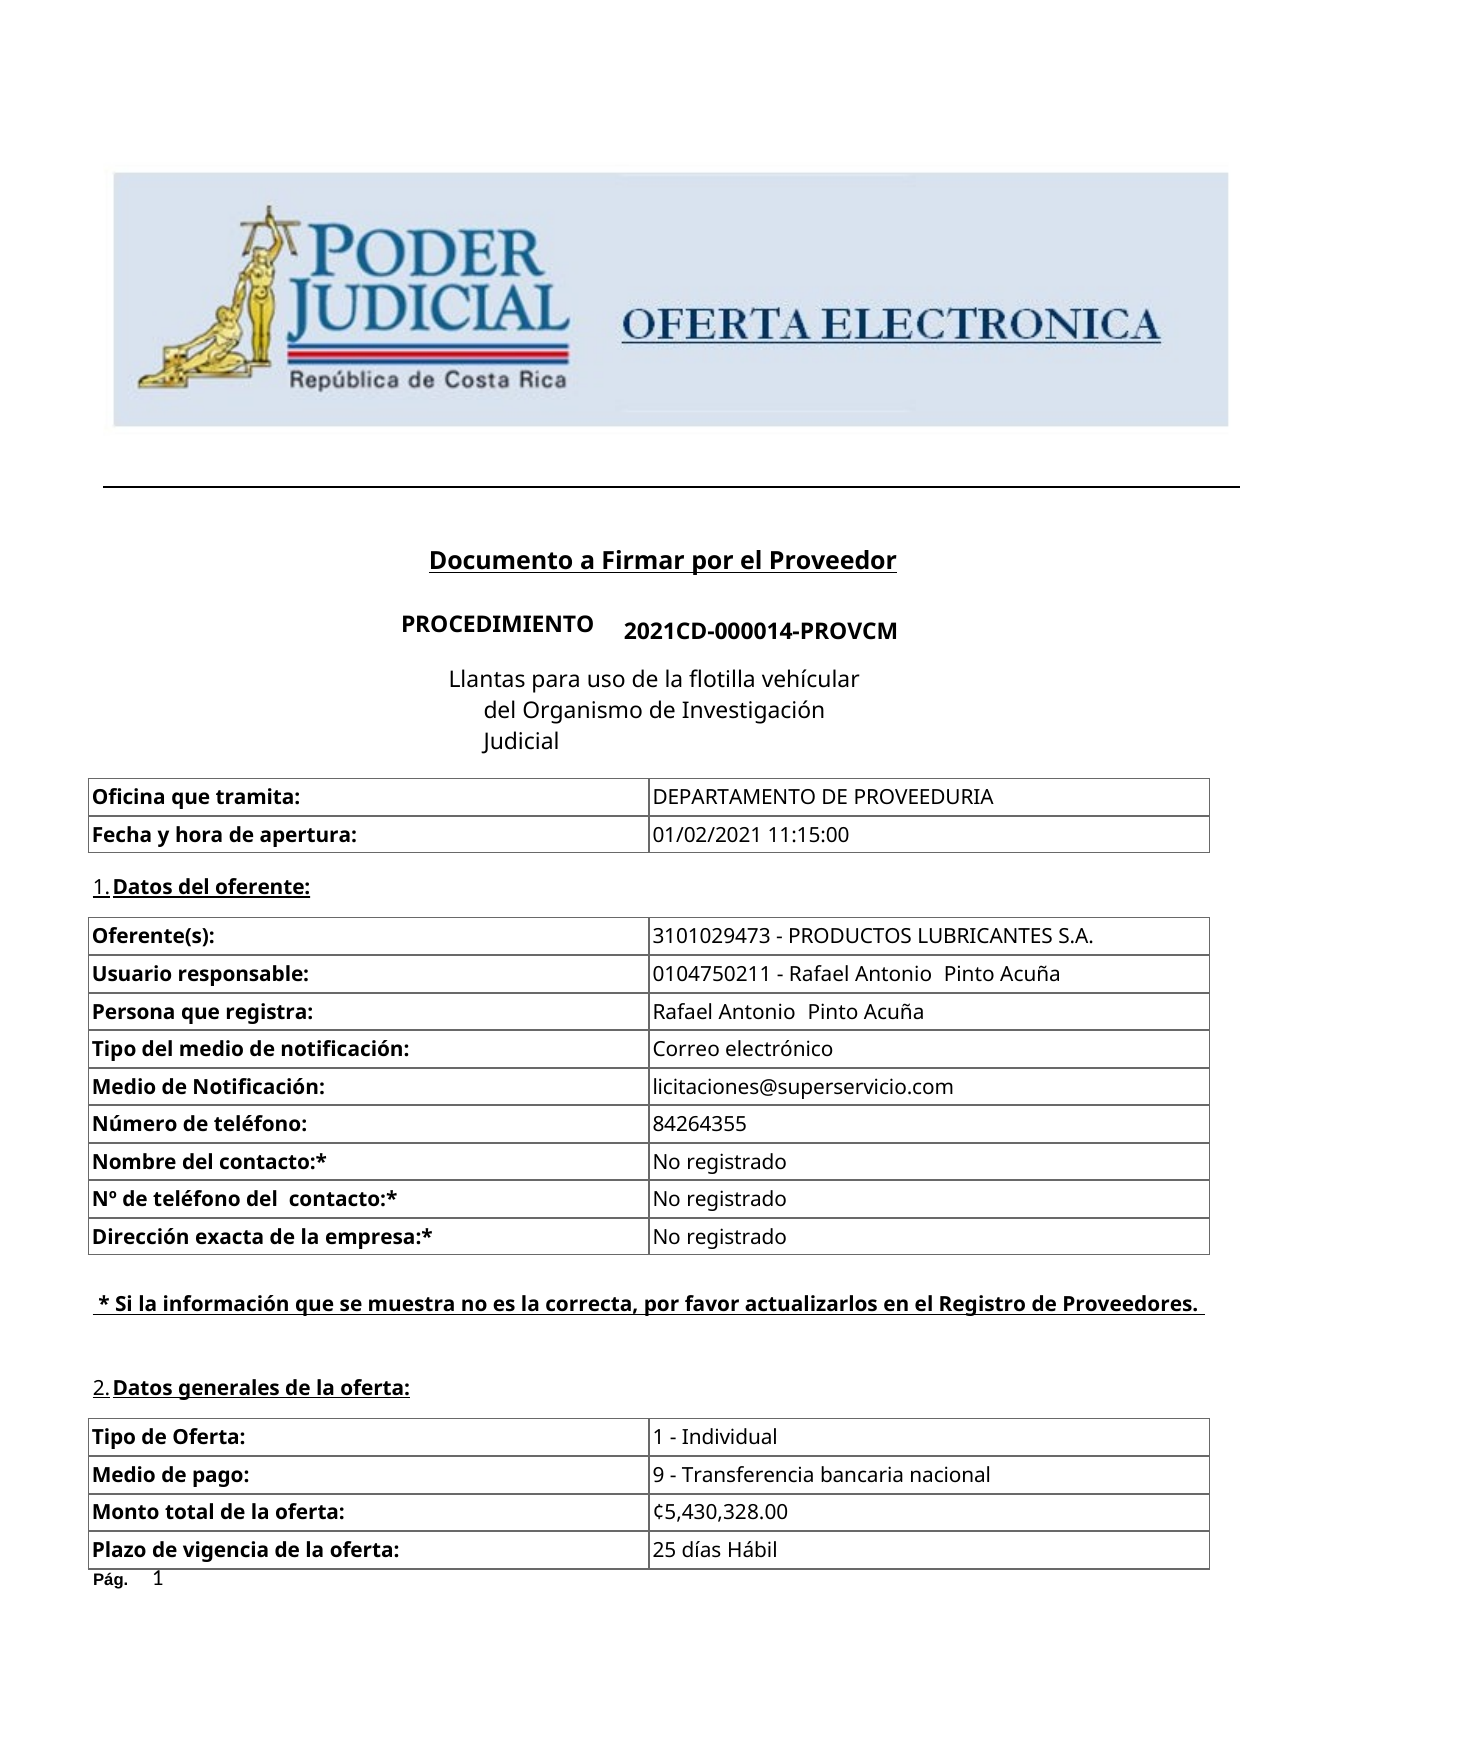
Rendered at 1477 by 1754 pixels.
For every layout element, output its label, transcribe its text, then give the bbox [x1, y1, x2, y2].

table_cell Número de teléfono: [89, 1106, 648, 1142]
table_cell No registrado [650, 1181, 1209, 1217]
table_header 3101029473 - PRODUCTOS LUBRICANTES S.A. [650, 918, 1209, 954]
table_header Oficina que tramita: [89, 779, 648, 815]
table_cell Correo electrónico [650, 1031, 1209, 1067]
table_cell No registrado [650, 1219, 1209, 1254]
table_cell licitaciones@superservicio.com [650, 1069, 1209, 1104]
list Datos del oferente: [93, 872, 1266, 900]
table_cell 9 - Transferencia bancaria nacional [650, 1457, 1209, 1492]
table_cell Rafael Antonio Pinto Acuña [650, 994, 1209, 1029]
table_cell Medio de Notificación: [89, 1069, 648, 1104]
text 2021CD-000014-PROVCM [624, 615, 1266, 646]
table_cell No registrado [650, 1144, 1209, 1179]
list Datos generales de la oferta: [93, 1373, 1266, 1401]
text * Si la información que se muestra no es la correcta, por favor actualizarlos en el Registro de Proveedores. [93, 1289, 1266, 1318]
table_cell Persona que registra: [89, 994, 648, 1029]
subtitle PROCEDIMIENTO [401, 608, 602, 640]
table_cell Fecha y hora de apertura: [89, 817, 648, 852]
table_cell Plazo de vigencia de la oferta: [89, 1532, 648, 1567]
text Llantas para uso de la flotilla vehícular del Organismo de Investigación Judicial [448, 663, 873, 756]
table_cell Tipo del medio de notificación: [89, 1031, 648, 1067]
table_cell Nº de teléfono del contacto:* [89, 1181, 648, 1217]
table_header 1 - Individual [650, 1419, 1209, 1455]
table_cell Nombre del contacto:* [89, 1144, 648, 1179]
table_cell Monto total de la oferta: [89, 1495, 648, 1530]
table_cell 0104750211 - Rafael Antonio Pinto Acuña [650, 956, 1209, 992]
table_cell Usuario responsable: [89, 956, 648, 992]
table_cell Dirección exacta de la empresa:* [89, 1219, 648, 1254]
table_cell ¢5,430,328.00 [650, 1495, 1209, 1530]
table_cell Medio de pago: [89, 1457, 648, 1492]
table_header Tipo de Oferta: [89, 1419, 648, 1455]
table_header DEPARTAMENTO DE PROVEEDURIA [650, 779, 1209, 815]
picture [103, 162, 1241, 436]
table_cell 25 días Hábil [650, 1532, 1209, 1567]
table_cell 84264355 [650, 1106, 1209, 1142]
text Documento a Firmar por el Proveedor [429, 543, 1266, 577]
table_header Oferente(s): [89, 918, 648, 954]
table_cell 01/02/2021 11:15:00 [650, 817, 1209, 852]
